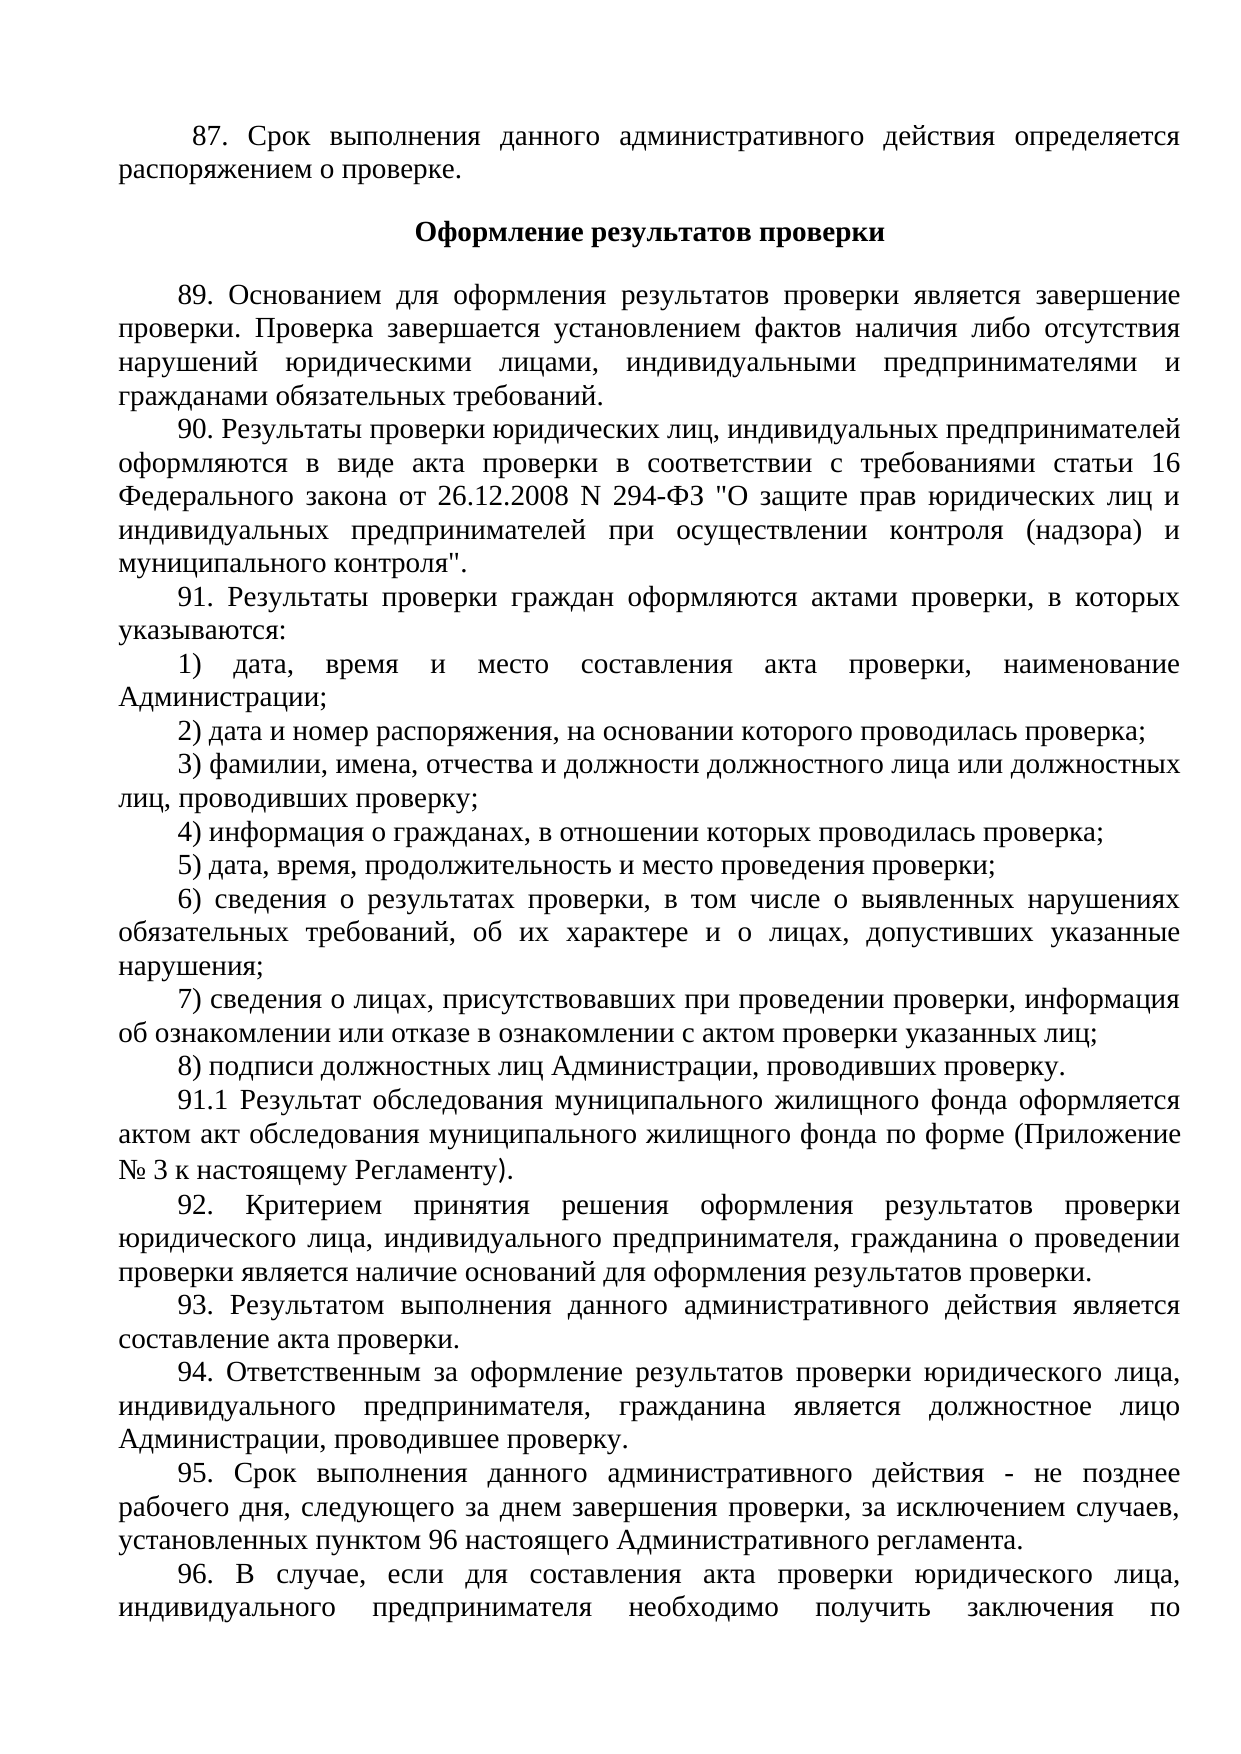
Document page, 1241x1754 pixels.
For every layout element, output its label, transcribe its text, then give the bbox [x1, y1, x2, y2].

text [118, 1556, 1181, 1623]
text 7) сведения о лицах, присутствовавших при проведении проверки, информация об ознакомлении или отказе в ознакомлении с актом проверки указанных лиц; [118, 981, 1181, 1048]
text 91.1 Результат обследования муниципального жилищного фонда оформляется актом акт обследования муниципального жилищного фонда по форме (Приложение № 3 к настоящему Регламенту). [118, 1082, 1181, 1187]
text 89. Основанием для оформления результатов проверки является завершение проверки. Проверка завершается установлением фактов наличия либо отсутствия нарушений юридическими лицами, индивидуальными предпринимателями и гражданами обязательных требований. [118, 277, 1181, 411]
text 95. Срок выполнения данного административного действия - не позднее рабочего дня, следующего за днем завершения проверки, за исключением случаев, установленных пунктом 96 настоящего Административного регламента. [118, 1455, 1181, 1556]
text 1) дата, время и место составления акта проверки, наименование Администрации; [118, 646, 1181, 713]
text 3) фамилии, имена, отчества и должности должностного лица или должностных лиц, проводивших проверку; [118, 747, 1181, 814]
text 94. Ответственным за оформление результатов проверки юридического лица, индивидуального предпринимателя, гражданина является должностное лицо Администрации, проводившее проверку. [118, 1354, 1181, 1455]
text 87. Срок выполнения данного административного действия определяется распоряжением о проверке. [118, 118, 1181, 185]
text 4) информация о гражданах, в отношении которых проводилась проверка; [118, 814, 1181, 847]
text 90. Результаты проверки юридических лиц, индивидуальных предпринимателей оформляются в виде акта проверки в соответствии с требованиями статьи 16 Федерального закона от 26.12.2008 N 294-ФЗ "О защите прав юридических лиц и индивидуальных предпринимателей при осуществлении контроля (надзора) и муниципального контроля". [118, 411, 1181, 579]
text 91. Результаты проверки граждан оформляются актами проверки, в которых указываются: [118, 579, 1181, 646]
text 5) дата, время, продолжительность и место проведения проверки; [118, 847, 1181, 881]
text 93. Результатом выполнения данного административного действия является составление акта проверки. [118, 1287, 1181, 1354]
text 2) дата и номер распоряжения, на основании которого проводилась проверка; [118, 713, 1181, 747]
text 8) подписи должностных лиц Администрации, проводивших проверку. [118, 1048, 1181, 1082]
text 92. Критерием принятия решения оформления результатов проверки юридического лица, индивидуального предпринимателя, гражданина о проведении проверки является наличие оснований для оформления результатов проверки. [118, 1187, 1181, 1287]
text 6) сведения о результатах проверки, в том числе о выявленных нарушениях обязательных требований, об их характере и о лицах, допустивших указанные нарушения; [118, 881, 1181, 981]
text Оформление результатов проверки [118, 214, 1181, 248]
